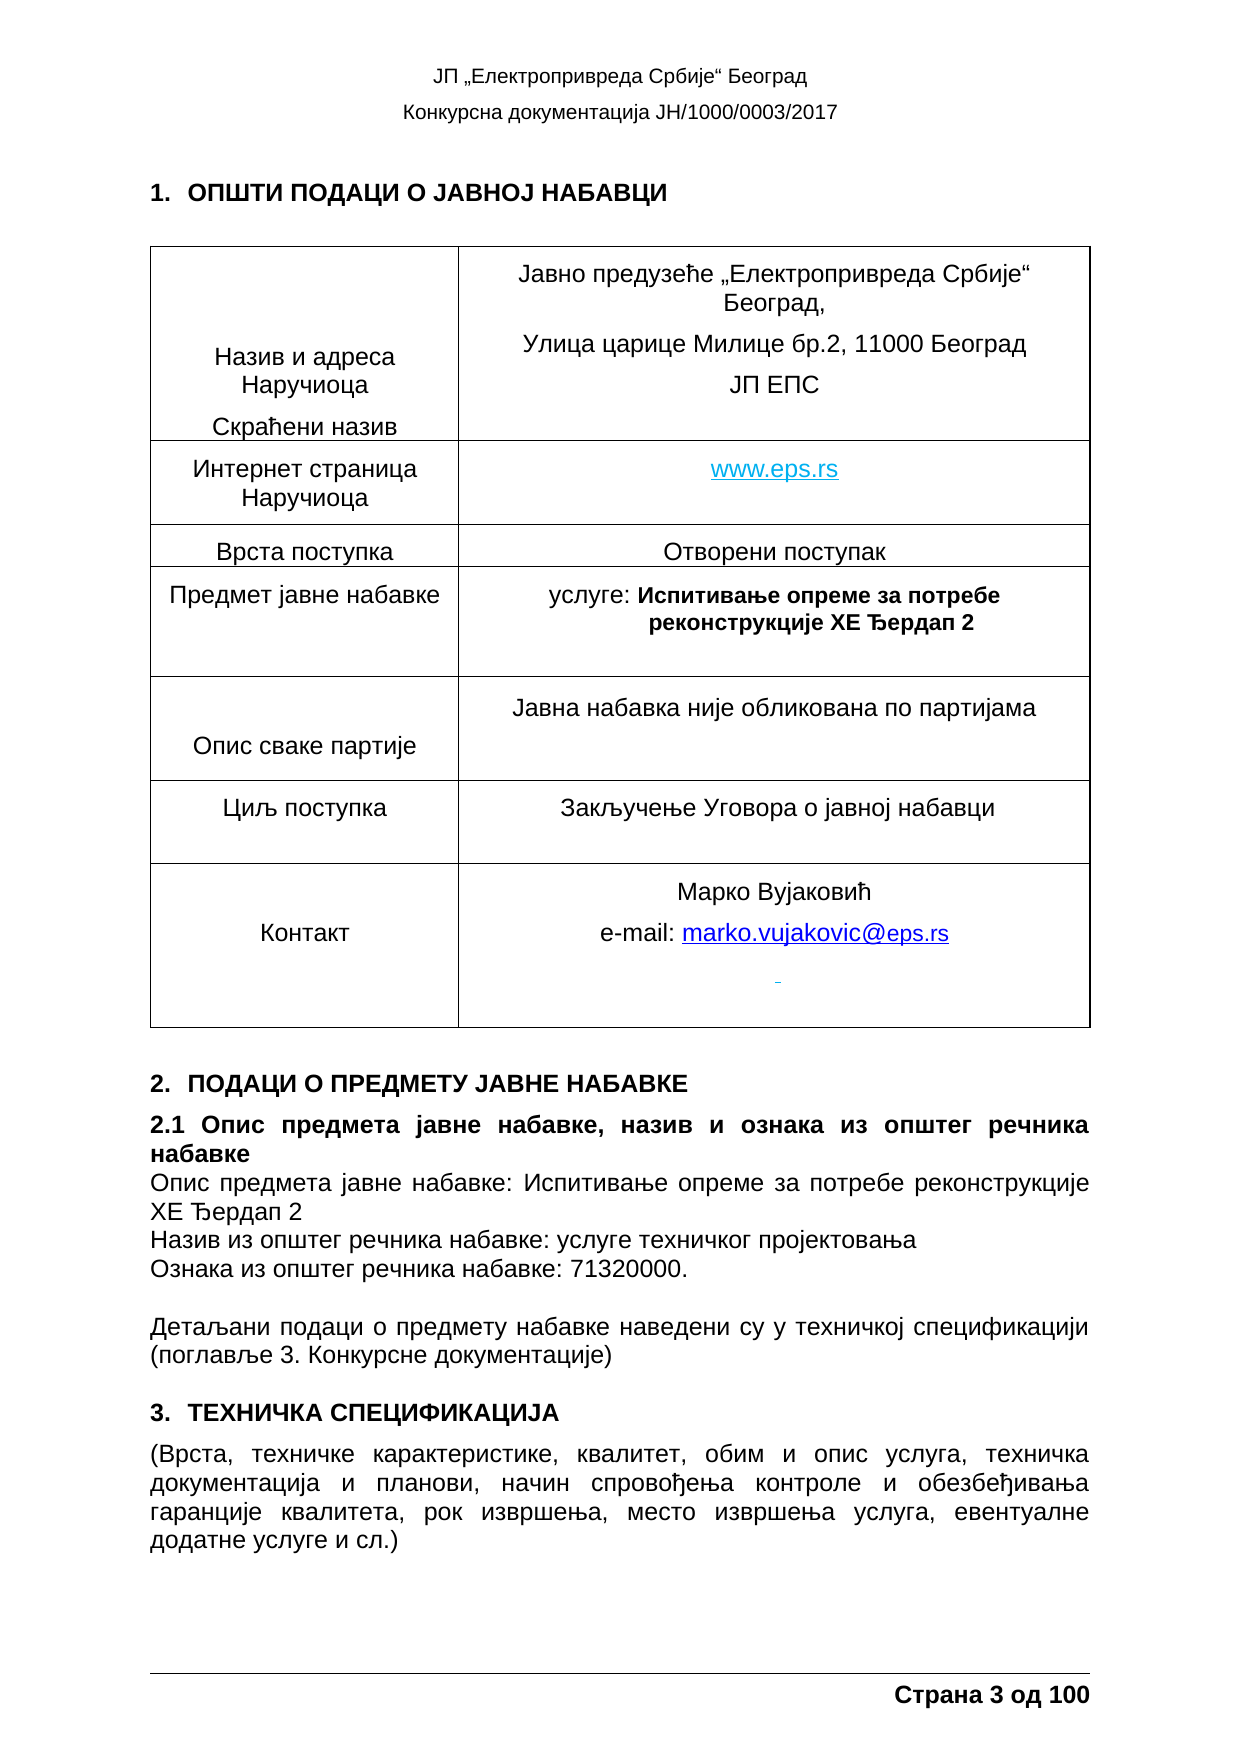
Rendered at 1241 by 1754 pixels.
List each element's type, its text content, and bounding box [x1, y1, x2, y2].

subtitle ОПШТИ ПОДАЦИ О ЈАВНОЈ НАБАВЦИ [150, 178, 1090, 207]
table_cell Врста поступка [151, 525, 458, 566]
text (Врста, техничке карактеристике, квалитет, обим и опис услуга, техничка документација и планови, начин спровођења контроле и обезбеђивања гаранције квалитета, рок извршења, место извршења услуга, евентуалне додатне услуге и сл.) [150, 1439, 1090, 1554]
table_cell www.eps.rs [459, 441, 1089, 524]
table_header Назив и адреса Наручиоца Скраћени назив [151, 247, 458, 440]
subtitle ТЕХНИЧКА СПЕЦИФИКАЦИЈА [150, 1398, 1090, 1427]
table_cell Интернет страница Наручиоца [151, 441, 458, 524]
table_cell Закључење Уговора о јавној набавци [459, 781, 1089, 863]
table_cell Предмет јавне набавке [151, 567, 458, 676]
text Опис предмета јавне набавке: Испитивање опреме за потребе реконструкције ХЕ Ђердап 2 [150, 1168, 1090, 1225]
subtitle ПОДАЦИ О ПРЕДМЕТУ ЈАВНЕ НАБАВКЕ [150, 1069, 1090, 1098]
text Назив из општег речника набавке: услуге техничког пројектовања [150, 1225, 1090, 1254]
table_cell Отворени поступак [459, 525, 1089, 566]
table_cell Опис сваке партије [151, 677, 458, 780]
text Ознака из општег речника набавке: 71320000. [150, 1254, 1090, 1283]
table_cell Jавна набавка није обликована по партијама [459, 677, 1089, 780]
table_cell Марко Вујаковић e-mail: marko.vujakovic@eps.rs [459, 864, 1089, 1027]
table_cell услуге: Испитивање опреме за потребе реконструкције ХЕ Ђердап 2 [459, 567, 1089, 676]
table_header Јавно предузеће „Електропривреда Србије“ Београд, Улица царице Милице бр.2, 11000 Београд ЈП ЕПС [459, 247, 1089, 440]
table_cell Контакт [151, 864, 458, 1027]
text Детаљани подаци о предмету набавке наведени су у техничкој спецификацији (поглавље 3. Конкурсне документације) [150, 1312, 1090, 1369]
subtitle 2.1 Опис предмета јавне набавке, назив и ознака из општег речника набавке [150, 1110, 1090, 1168]
table_cell Циљ поступка [151, 781, 458, 863]
